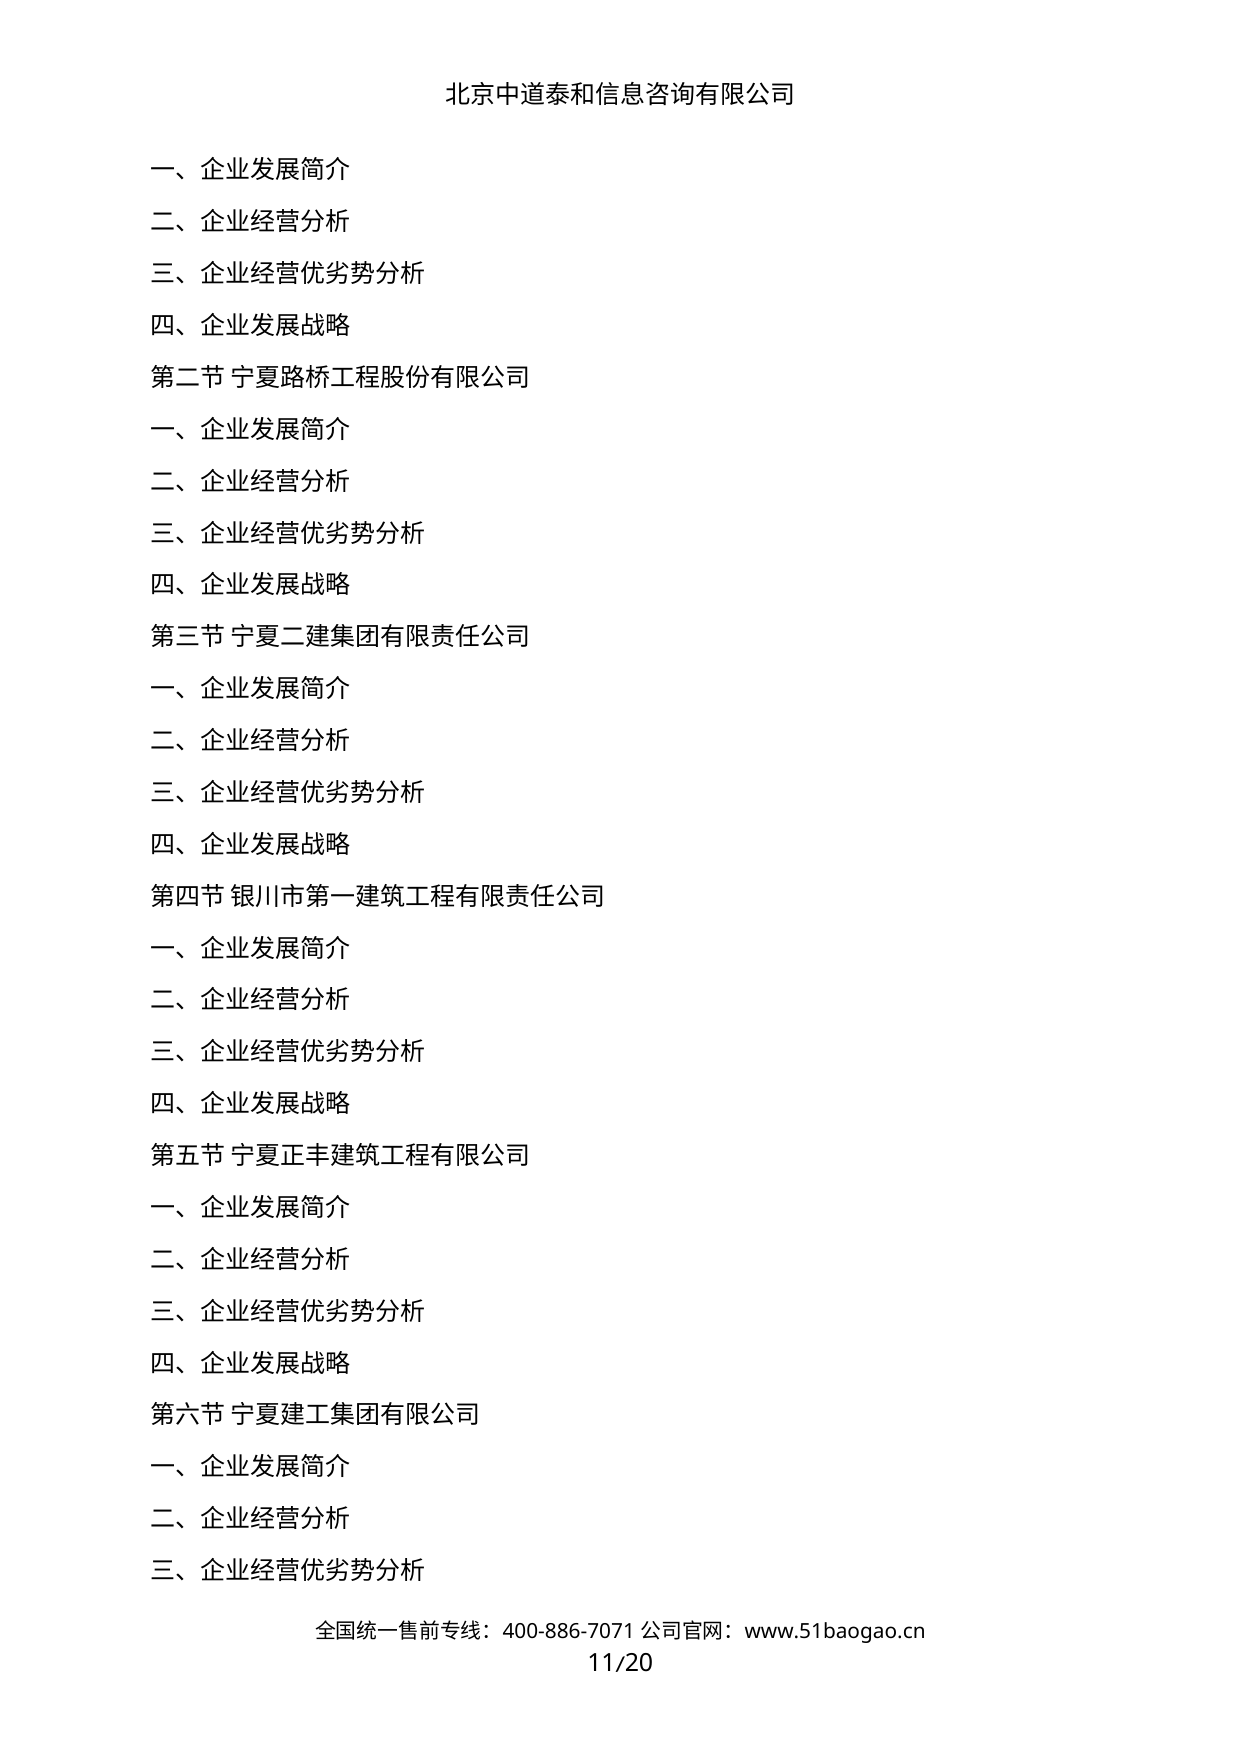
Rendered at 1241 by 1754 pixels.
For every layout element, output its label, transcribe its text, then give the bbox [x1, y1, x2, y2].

text 四、企业发展战略 [150, 824, 1090, 861]
text 四、企业发展战略 [150, 1343, 1090, 1379]
text 三、企业经营优劣势分析 [150, 772, 1090, 809]
text 三、企业经营优劣势分析 [150, 254, 1090, 290]
text 一、企业发展简介 [150, 669, 1090, 705]
text 一、企业发展简介 [150, 150, 1090, 186]
text 四、企业发展战略 [150, 1084, 1090, 1120]
text 二、企业经营分析 [150, 1239, 1090, 1276]
text 第四节 银川市第一建筑工程有限责任公司 [150, 876, 1090, 912]
text 三、企业经营优劣势分析 [150, 513, 1090, 549]
text 第三节 宁夏二建集团有限责任公司 [150, 617, 1090, 653]
text 二、企业经营分析 [150, 980, 1090, 1016]
text 第五节 宁夏正丰建筑工程有限公司 [150, 1136, 1090, 1172]
text 一、企业发展简介 [150, 1187, 1090, 1224]
text 第二节 宁夏路桥工程股份有限公司 [150, 357, 1090, 394]
text 二、企业经营分析 [150, 721, 1090, 757]
text 二、企业经营分析 [150, 461, 1090, 497]
text 一、企业发展简介 [150, 1447, 1090, 1483]
text 一、企业发展简介 [150, 409, 1090, 446]
text 二、企业经营分析 [150, 202, 1090, 238]
text 四、企业发展战略 [150, 565, 1090, 601]
text 一、企业发展简介 [150, 928, 1090, 964]
text 四、企业发展战略 [150, 306, 1090, 342]
text 三、企业经营优劣势分析 [150, 1551, 1090, 1587]
text 二、企业经营分析 [150, 1499, 1090, 1535]
text 三、企业经营优劣势分析 [150, 1032, 1090, 1068]
text 第六节 宁夏建工集团有限公司 [150, 1395, 1090, 1431]
text 三、企业经营优劣势分析 [150, 1291, 1090, 1327]
